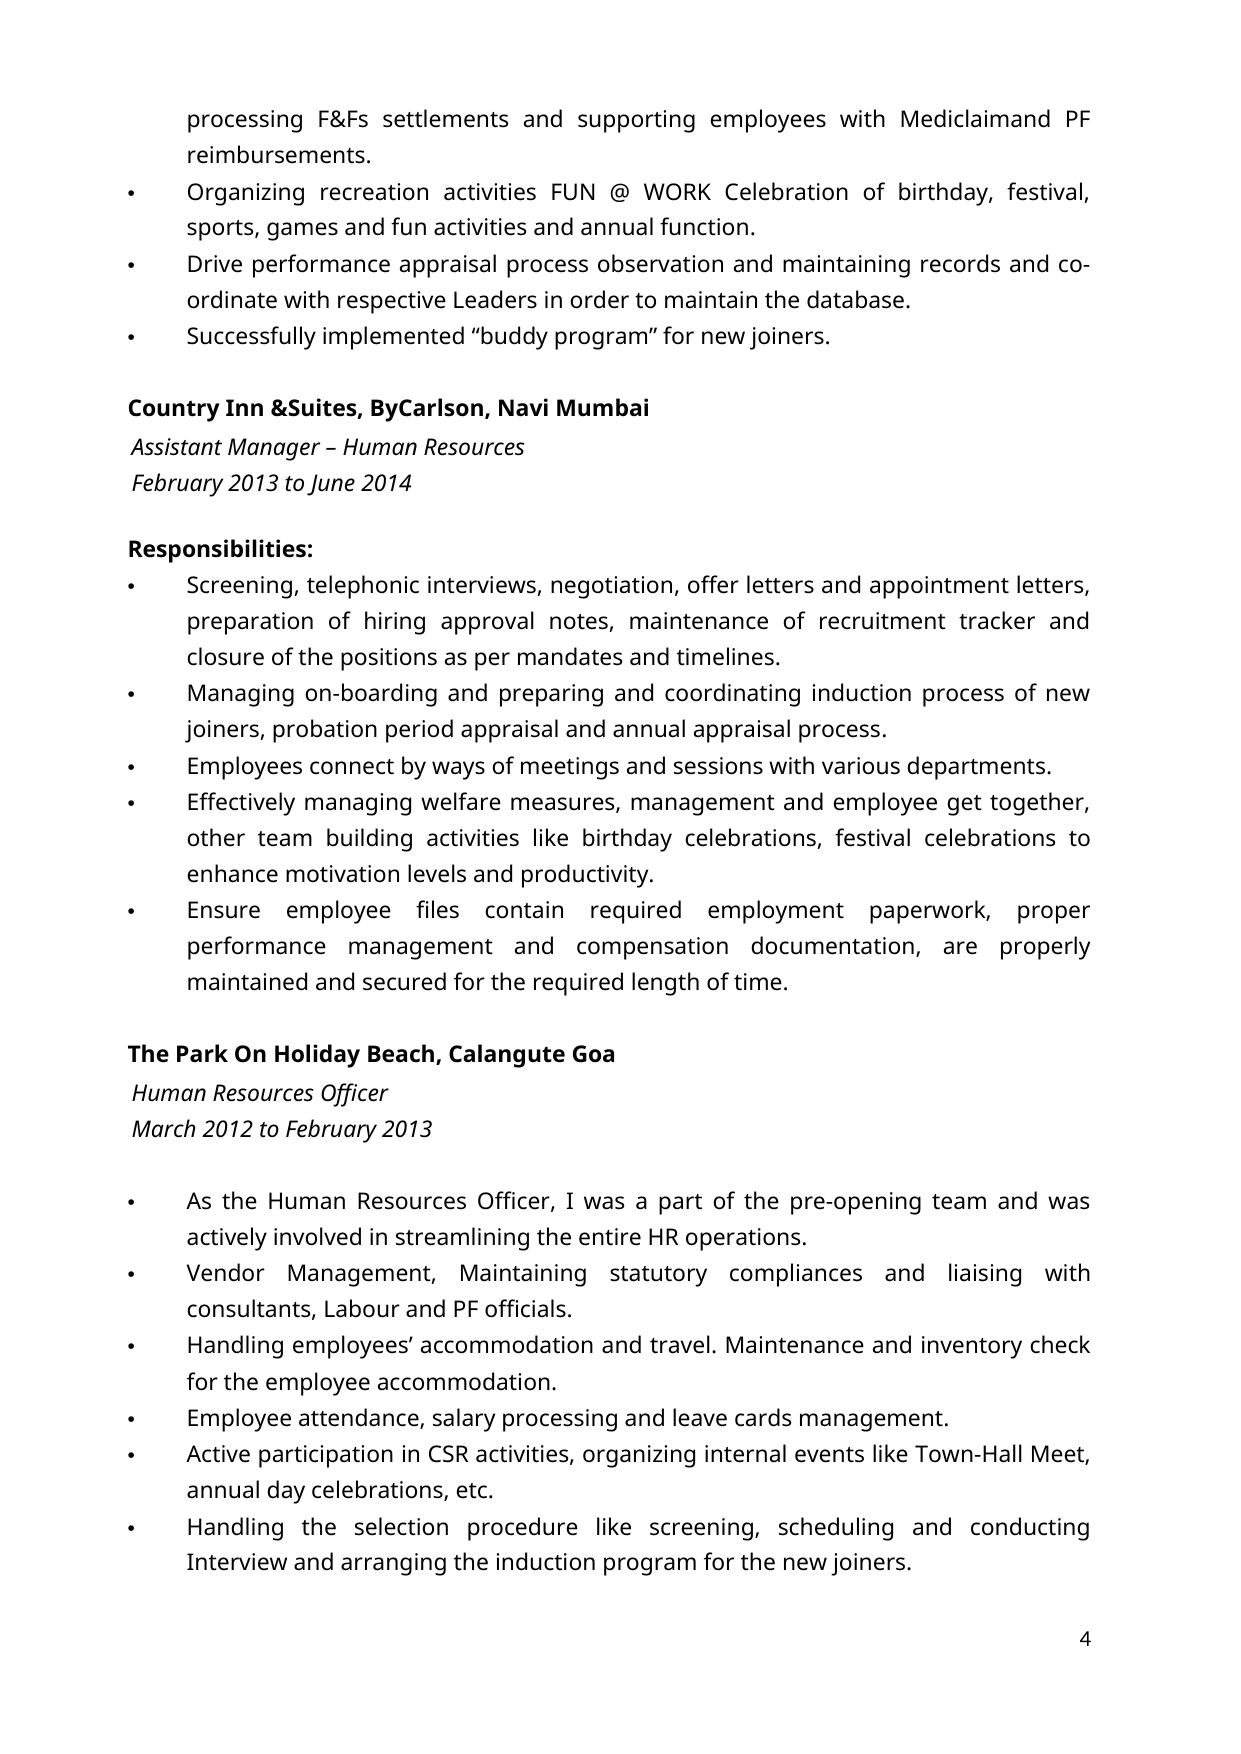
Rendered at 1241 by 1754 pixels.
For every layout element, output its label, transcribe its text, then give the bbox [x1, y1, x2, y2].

list Handling employees’ accommodation and travel. Maintenance and inventory check for the employee accommodation. [127, 1329, 1091, 1397]
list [127, 103, 1091, 170]
text The Park On Holiday Beach, Calangute Goa [127, 1038, 1151, 1069]
subtitle Human Resources Officer [131, 1076, 1151, 1108]
list Screening, telephonic interviews, negotiation, offer letters and appointment letters, preparation of hiring approval notes, maintenance of recruitment tracker and closure of the positions as per mandates and timelines. [127, 569, 1091, 672]
list Organizing recreation activities FUN @ WORK Celebration of birthday, festival, sports, games and fun activities and annual function. [127, 175, 1091, 243]
list Managing on-boarding and preparing and coordinating induction process of new joiners, probation period appraisal and annual appraisal process. [127, 677, 1091, 744]
subtitle Assistant Manager – Human Resources [131, 430, 1151, 462]
list Drive performance appraisal process observation and maintaining records and co- ordinate with respective Leaders in order to maintain the database. [127, 248, 1091, 315]
list Handling the selection procedure like screening, scheduling and conducting Interview and arranging the induction program for the new joiners. [127, 1510, 1091, 1578]
list Employees connect by ways of meetings and sessions with various departments. [127, 749, 1091, 781]
text Country Inn &Suites, ByCarlson, Navi Mumbai [127, 392, 1151, 423]
subtitle February 2013 to June 2014 [131, 467, 1151, 498]
list Vendor Management, Maintaining statutory compliances and liaising with consultants, Labour and PF officials. [127, 1257, 1091, 1324]
list Ensure employee files contain required employment paperwork, proper performance management and compensation documentation, are properly maintained and secured for the required length of time. [127, 894, 1091, 997]
subtitle March 2012 to February 2013 [131, 1113, 1151, 1144]
list Active participation in CSR activities, organizing internal events like Town-Hall Meet, annual day celebrations, etc. [127, 1438, 1091, 1505]
list Employee attendance, salary processing and leave cards management. [127, 1402, 1091, 1433]
list Successfully implemented “buddy program” for new joiners. [127, 320, 1091, 351]
list As the Human Resources Officer, I was a part of the pre-opening team and was actively involved in streamlining the entire HR operations. [127, 1185, 1091, 1252]
list Effectively managing welfare measures, management and employee get together, other team building activities like birthday celebrations, festival celebrations to enhance motivation levels and productivity. [127, 786, 1091, 889]
text Responsibilities: [127, 533, 1151, 564]
